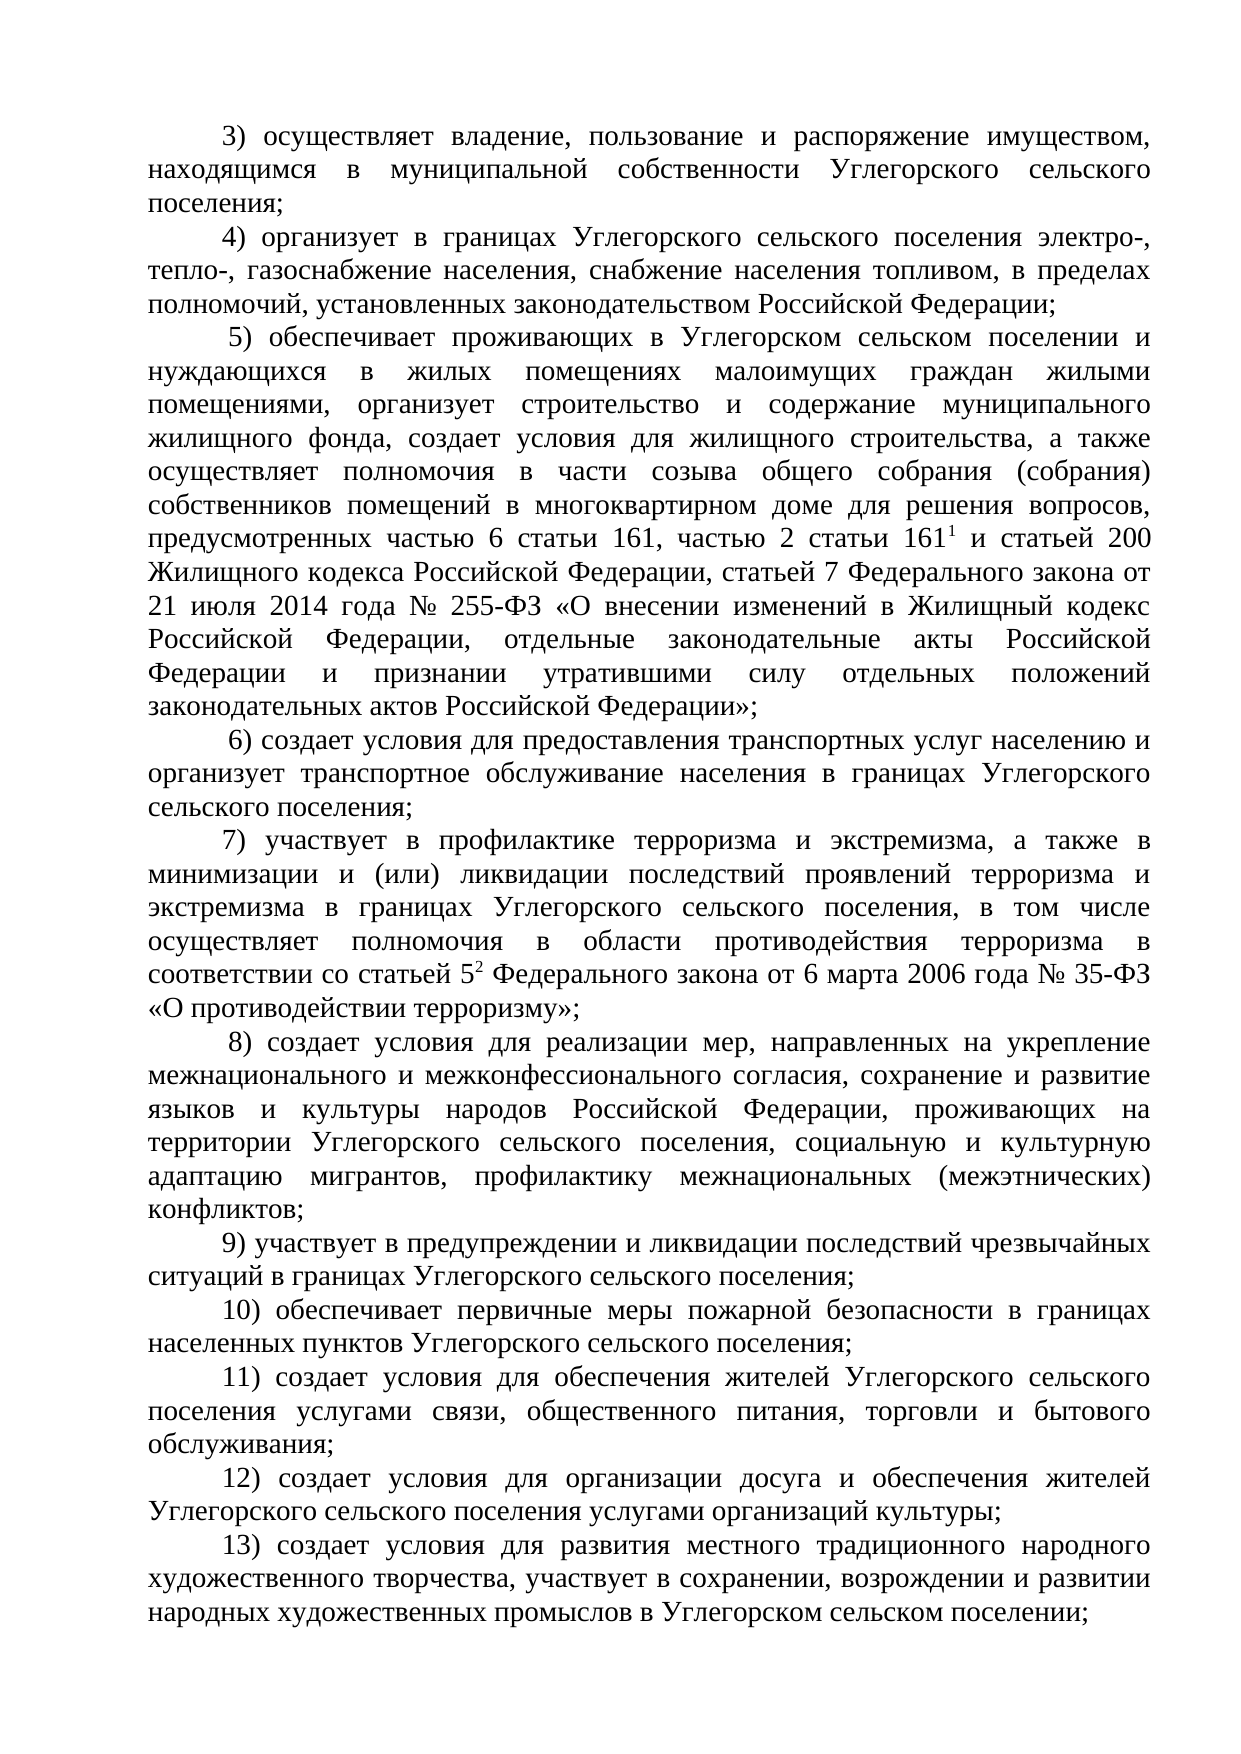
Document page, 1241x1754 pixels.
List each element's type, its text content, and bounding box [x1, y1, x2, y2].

text 5) обеспечивает проживающих в Углегорском сельском поселении и нуждающихся в жилых помещениях малоимущих граждан жилыми помещениями, организует строительство и содержание муниципального жилищного фонда, создает условия для жилищного строительства, а также осуществляет полномочия в части созыва общего собрания (собрания) собственников помещений в многоквартирном доме для решения вопросов, предусмотренных частью 6 статьи 161, частью 2 статьи 1611 и статьей 200 Жилищного кодекса Российской Федерации, статьей 7 Федерального закона от 21 июля 2014 года № 255-ФЗ «О внесении изменений в Жилищный кодекс Российской Федерации, отдельные законодательные акты Российской Федерации и признании утратившими силу отдельных положений законодательных актов Российской Федерации»; [148, 319, 1152, 722]
text 12) создает условия для организации досуга и обеспечения жителей Углегорского сельского поселения услугами организаций культуры; [148, 1460, 1152, 1527]
text 9) участвует в предупреждении и ликвидации последствий чрезвычайных ситуаций в границах Углегорского сельского поселения; [148, 1225, 1152, 1292]
text 8) создает условия для реализации мер, направленных на укрепление межнационального и межконфессионального согласия, сохранение и развитие языков и культуры народов Российской Федерации, проживающих на территории Углегорского сельского поселения, социальную и культурную адаптацию мигрантов, профилактику межнациональных (межэтнических) конфликтов; [148, 1024, 1152, 1225]
text 11) создает условия для обеспечения жителей Углегорского сельского поселения услугами связи, общественного питания, торговли и бытового обслуживания; [148, 1359, 1152, 1460]
text 4) организует в границах Углегорского сельского поселения электро-, тепло-, газоснабжение населения, снабжение населения топливом, в пределах полномочий, установленных законодательством Российской Федерации; [148, 219, 1152, 319]
text 10) обеспечивает первичные меры пожарной безопасности в границах населенных пунктов Углегорского сельского поселения; [148, 1292, 1152, 1359]
text 3) осуществляет владение, пользование и распоряжение имуществом, находящимся в муниципальной собственности Углегорского сельского поселения; [148, 118, 1152, 219]
text 6) создает условия для предоставления транспортных услуг населению и организует транспортное обслуживание населения в границах Углегорского сельского поселения; [148, 722, 1152, 822]
text 7) участвует в профилактике терроризма и экстремизма, а также в минимизации и (или) ликвидации последствий проявлений терроризма и экстремизма в границах Углегорского сельского поселения, в том числе осуществляет полномочия в области противодействия терроризма в соответствии со статьей 52 Федерального закона от 6 марта 2006 года № 35-ФЗ «О противодействии терроризму»; [148, 822, 1152, 1024]
text 13) создает условия для развития местного традиционного народного художественного творчества, участвует в сохранении, возрождении и развитии народных художественных промыслов в Углегорском сельском поселении; [148, 1527, 1152, 1627]
